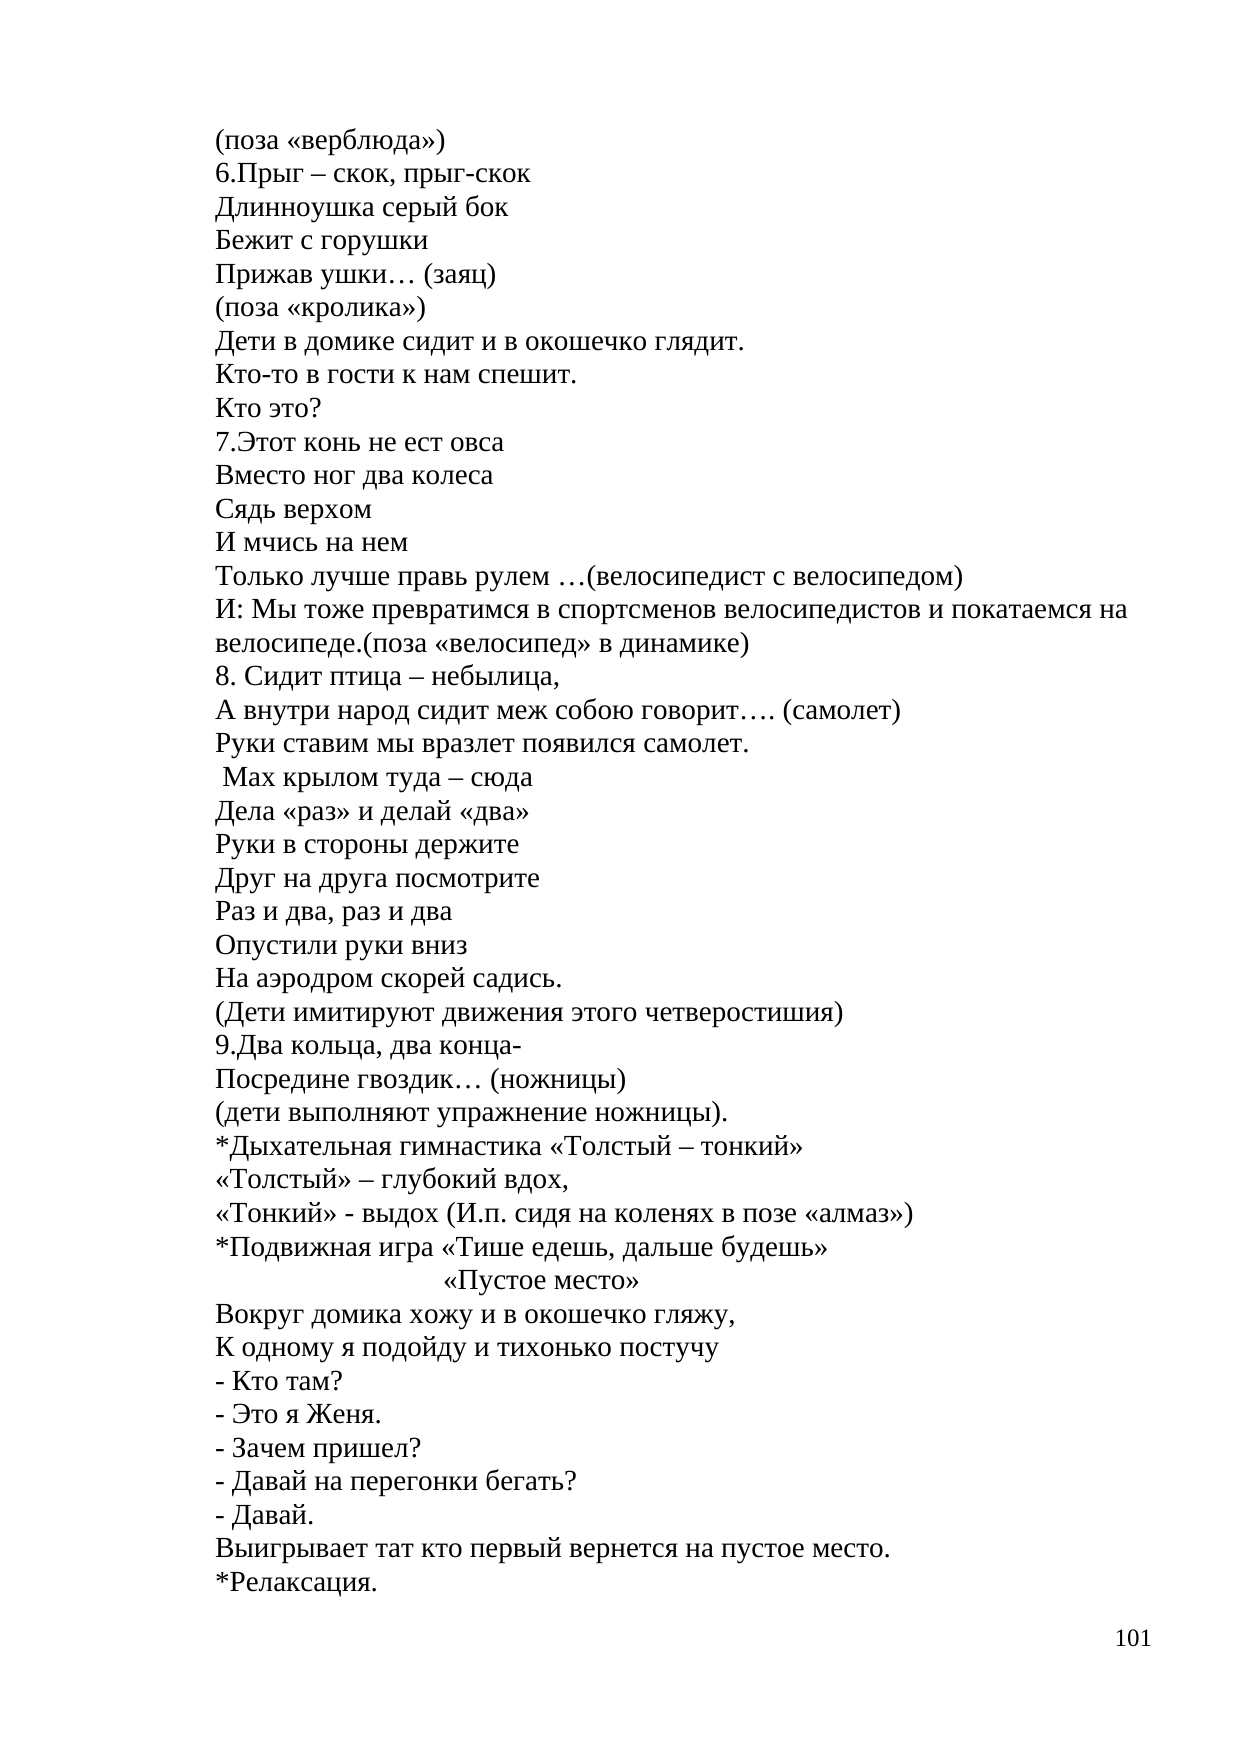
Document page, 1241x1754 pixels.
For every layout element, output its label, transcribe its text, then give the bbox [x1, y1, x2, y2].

text «Пустое место» [215, 1262, 1152, 1296]
text (Дети имитируют движения этого четверостишия) [215, 994, 1152, 1027]
text «Тонкий» - выдох (И.п. сидя на коленях в позе «алмаз») [215, 1195, 1152, 1229]
text 6.Прыг – скок, прыг-скок [215, 155, 1152, 189]
text И: Мы тоже превратимся в спортсменов велосипедистов и покатаемся на велосипеде.(поза «велосипед» в динамике) [215, 591, 1152, 658]
text - Давай. [215, 1497, 1152, 1531]
text (дети выполняют упражнение ножницы). [215, 1094, 1152, 1128]
text *Дыхательная гимнастика «Толстый – тонкий» [215, 1128, 1152, 1162]
text Только лучше правь рулем …(велосипедист с велосипедом) [215, 558, 1152, 591]
text *Подвижная игра «Тише едешь, дальше будешь» [215, 1229, 1152, 1262]
text «Толстый» – глубокий вдох, [215, 1162, 1152, 1195]
text 7.Этот конь не ест овса [215, 424, 1152, 457]
text Длинноушка серый бок [215, 189, 1152, 222]
text А внутри народ сидит меж собою говорит…. (самолет) [215, 692, 1152, 726]
text К одному я подойду и тихонько постучу [215, 1329, 1152, 1363]
text И мчись на нем [215, 524, 1152, 558]
text Сядь верхом [215, 491, 1152, 524]
text 9.Два кольца, два конца- [215, 1027, 1152, 1061]
text Мах крылом туда – сюда [215, 759, 1152, 793]
text - Зачем пришел? [215, 1430, 1152, 1463]
text Раз и два, раз и два [215, 893, 1152, 927]
text Посредине гвоздик… (ножницы) [215, 1061, 1152, 1094]
text Бежит с горушки [215, 222, 1152, 256]
text Друг на друга посмотрите [215, 860, 1152, 893]
text Руки в стороны держите [215, 826, 1152, 860]
text Вместо ног два колеса [215, 457, 1152, 491]
text Прижав ушки… (заяц) [215, 256, 1152, 289]
text Дела «раз» и делай «два» [215, 793, 1152, 826]
text (поза «кролика») [215, 289, 1152, 323]
text Дети в домике сидит и в окошечко глядит. [215, 323, 1152, 357]
text Кто это? [215, 390, 1152, 424]
text Опустили руки вниз [215, 927, 1152, 960]
text Вокруг домика хожу и в окошечко гляжу, [215, 1296, 1152, 1329]
text 8. Сидит птица – небылица, [215, 658, 1152, 692]
text - Это я Женя. [215, 1396, 1152, 1430]
text Руки ставим мы вразлет появился самолет. [215, 726, 1152, 759]
text *Релаксация. [215, 1564, 1152, 1598]
text Кто-то в гости к нам спешит. [215, 357, 1152, 390]
text Выигрывает тат кто первый вернется на пустое место. [215, 1531, 1152, 1564]
text - Кто там? [215, 1363, 1152, 1396]
text - Давай на перегонки бегать? [215, 1463, 1152, 1497]
text (поза «верблюда») [215, 122, 1152, 155]
text На аэродром скорей садись. [215, 960, 1152, 994]
